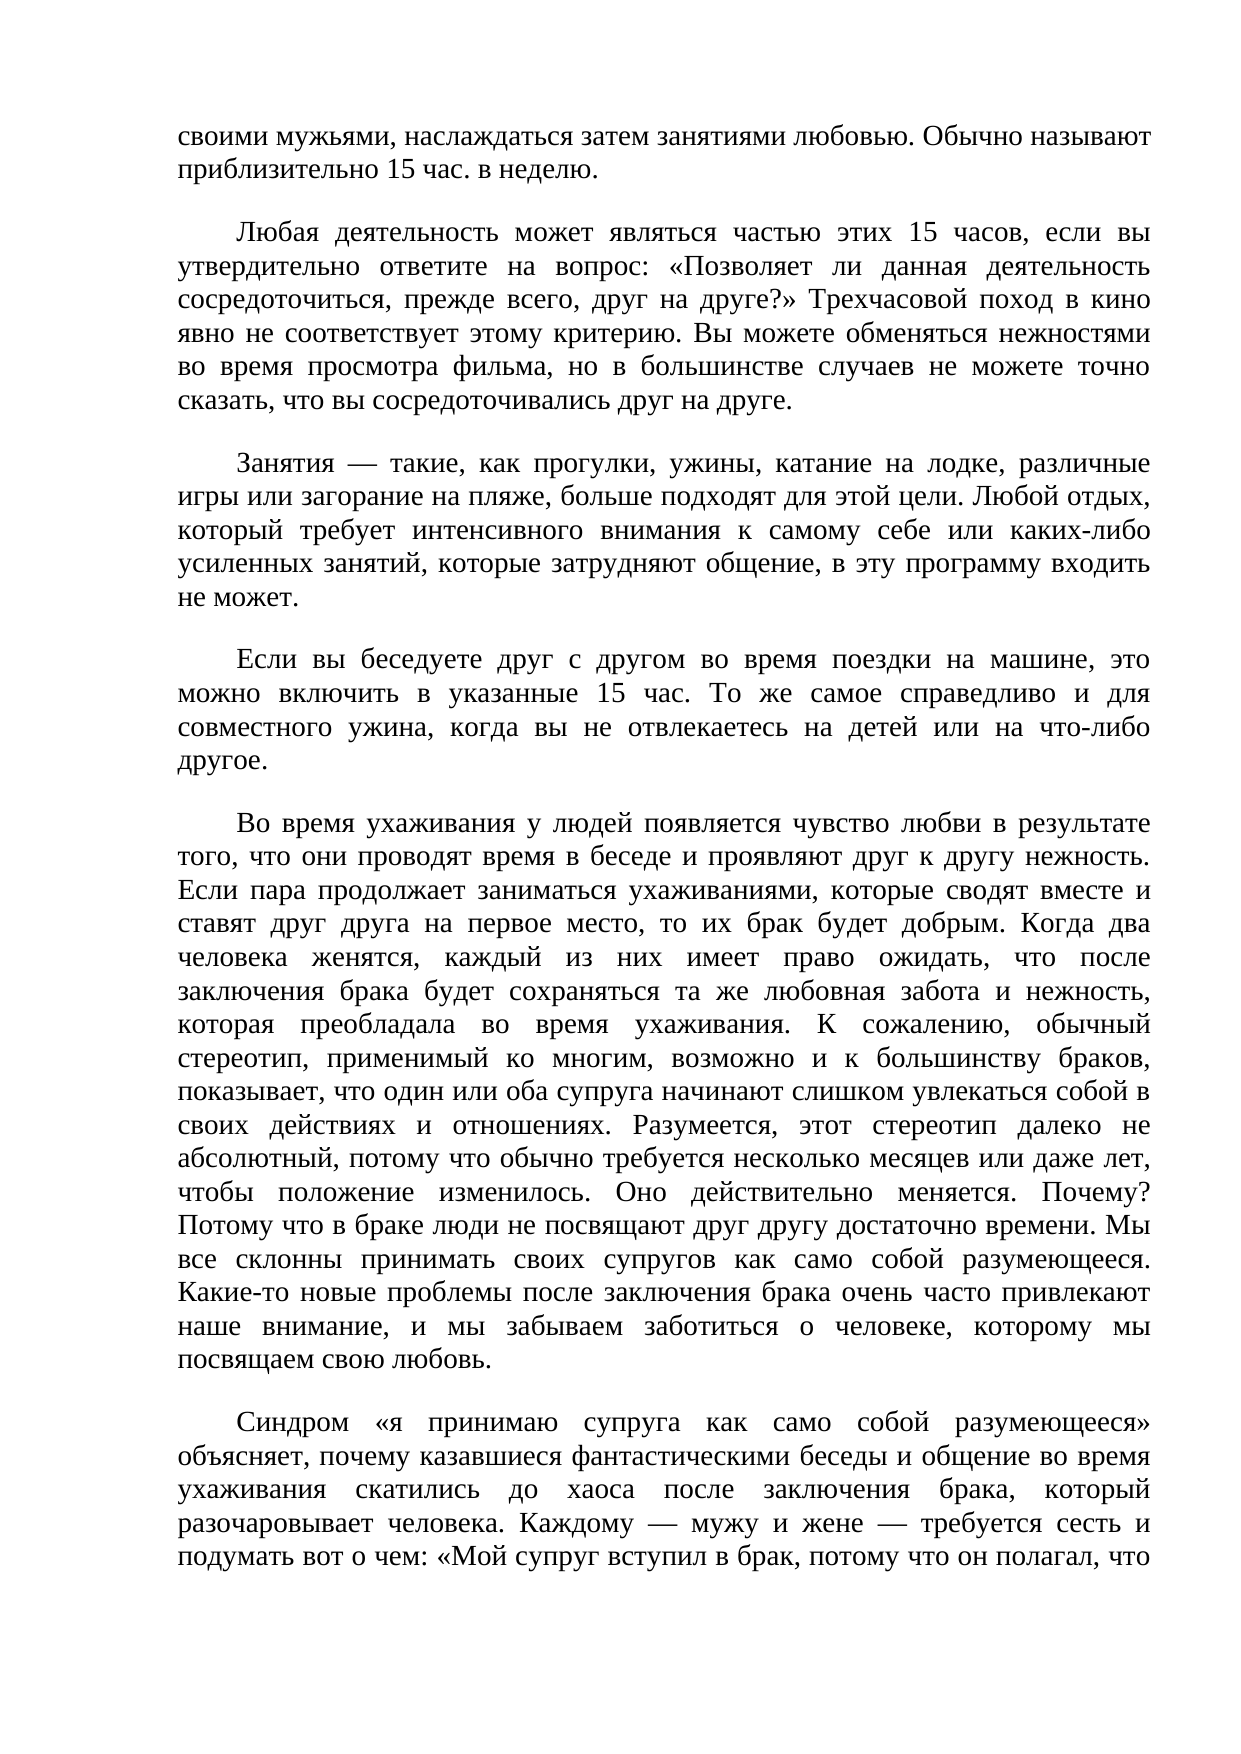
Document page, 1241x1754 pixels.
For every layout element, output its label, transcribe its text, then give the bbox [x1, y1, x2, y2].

text Занятия — такие, как прогулки, ужины, катание на лодке, различные игры или загорание на пляже, больше подходят для этой цели. Любой отдых, который требует интенсивного внимания к самому себе или каких-либо усиленных занятий, которые затрудняют общение, в эту программу входить не может. [177, 445, 1152, 612]
text Любая деятельность может являться частью этих 15 часов, если вы утвердительно ответите на вопрос: «Позволяет ли данная деятельность сосредоточиться, прежде всего, друг на друге?» Трехчасовой поход в кино явно не соответствует этому критерию. Вы можете обменяться нежностями во время просмотра фильма, но в большинстве случаев не можете точно сказать, что вы сосредоточивались друг на друге. [177, 214, 1152, 416]
text Если вы беседуете друг с другом во время поездки на машине, это можно включить в указанные 15 час. То же самое справедливо и для совместного ужина, когда вы не отвлекаетесь на детей или на что-либо другое. [177, 642, 1152, 776]
text Во время ухаживания у людей появляется чувство любви в результате того, что они проводят время в беседе и проявляют друг к другу нежность. Если пара продолжает заниматься ухаживаниями, которые сводят вместе и ставят друг друга на первое место, то их брак будет добрым. Когда два человека женятся, каждый из них имеет право ожидать, что после заключения брака будет сохраняться та же любовная забота и нежность, которая преобладала во время ухаживания. К сожалению, обычный стереотип, применимый ко многим, возможно и к большинству браков, показывает, что один или оба супруга начинают слишком увлекаться собой в своих действиях и отношениях. Разумеется, этот стереотип далеко не абсолютный, потому что обычно требуется несколько месяцев или даже лет, чтобы положение изменилось. Оно действительно меняется. Почему? Потому что в браке люди не посвящают друг другу достаточно времени. Мы все склонны принимать своих супругов как само собой разумеющееся. Какие-то новые проблемы после заключения брака очень часто привлекают наше внимание, и мы забываем заботиться о человеке, которому мы посвящаем свою любовь. [177, 805, 1152, 1375]
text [177, 118, 1152, 185]
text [177, 1404, 1152, 1572]
